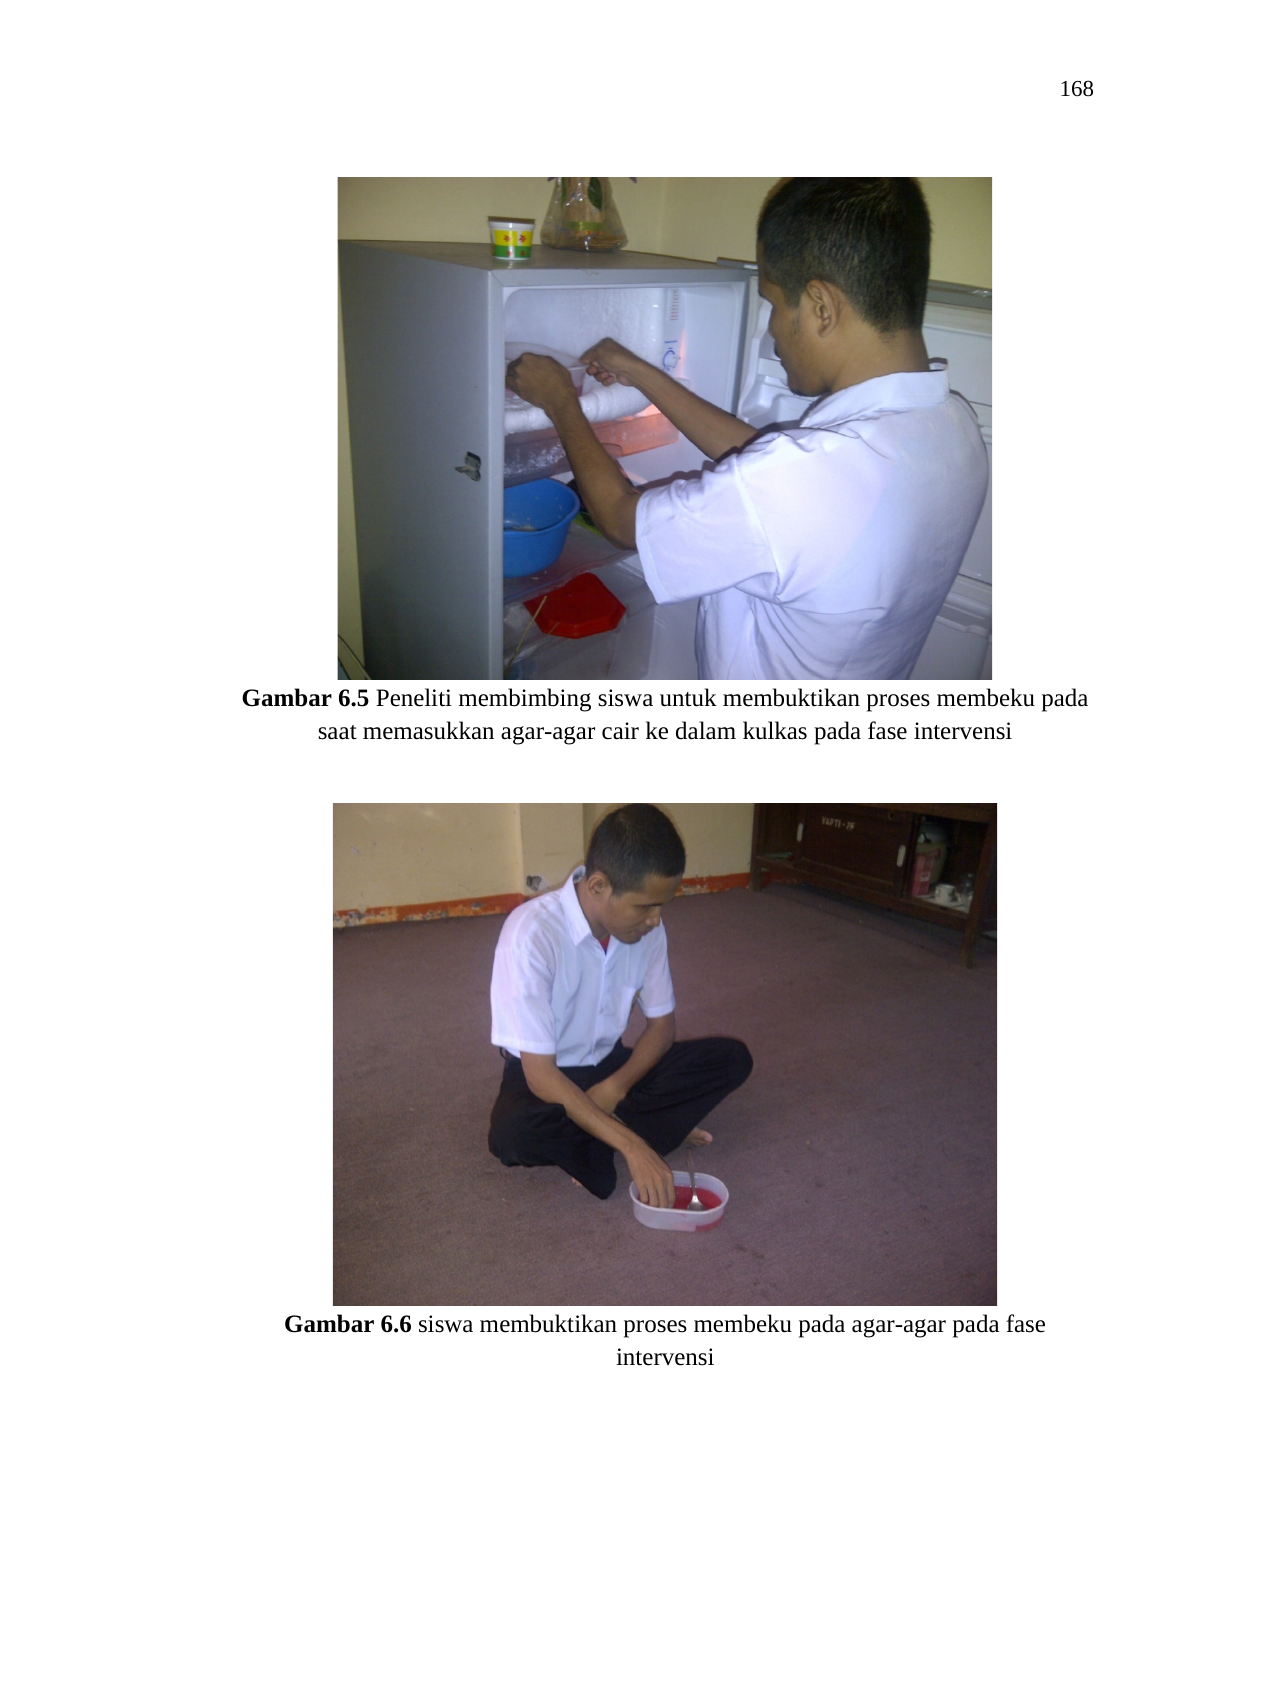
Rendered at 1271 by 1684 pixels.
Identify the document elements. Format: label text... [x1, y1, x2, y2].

text Gambar 6.6 siswa membuktikan proses membeku pada agar-agar pada fase intervensi [236, 1309, 1094, 1371]
picture [332, 803, 998, 1306]
picture [337, 177, 993, 680]
text Gambar 6.5 Peneliti membimbing siswa untuk membuktikan proses membeku pada saat memasukkan agar-agar cair ke dalam kulkas pada fase intervensi [236, 683, 1094, 745]
